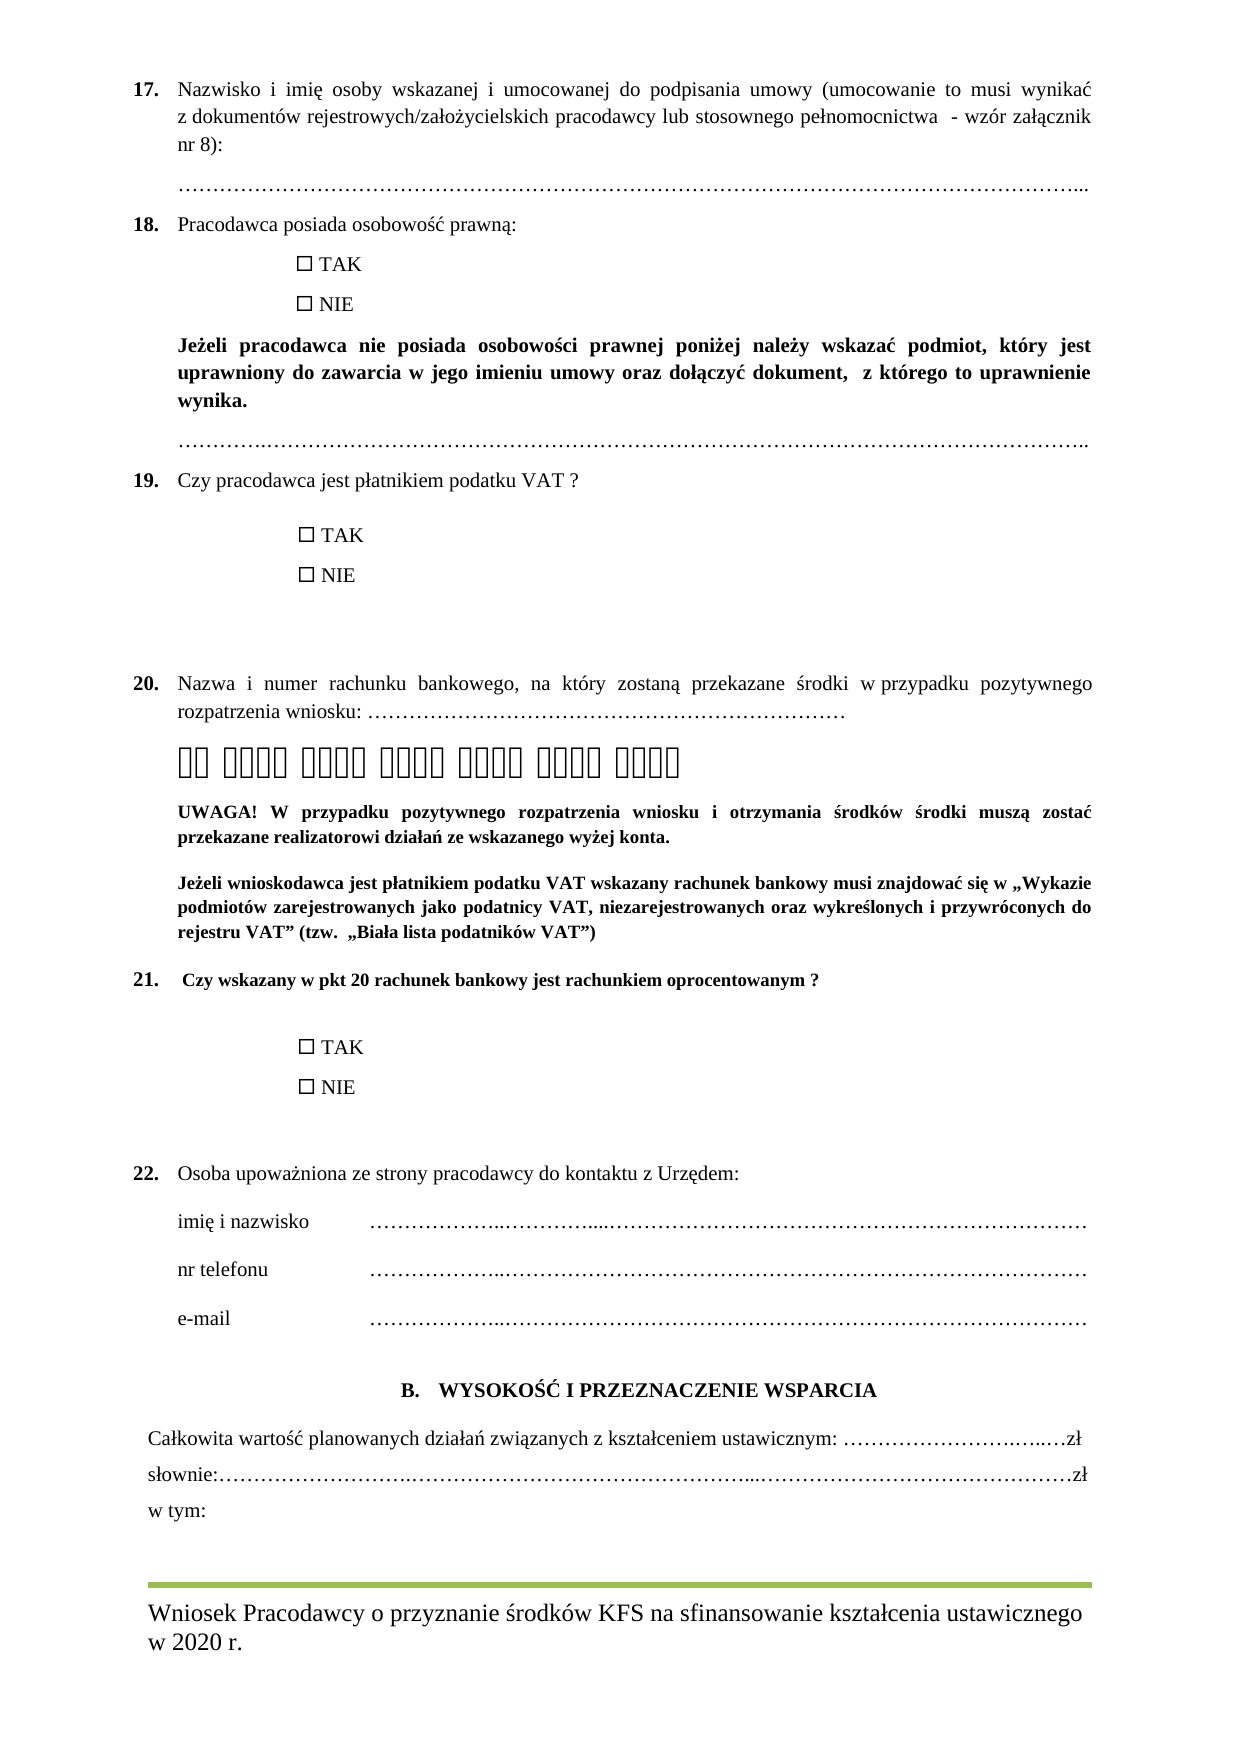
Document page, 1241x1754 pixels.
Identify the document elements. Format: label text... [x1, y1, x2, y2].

list NIE [251, 292, 1092, 316]
list Jeżeli pracodawca nie posiada osobowości prawnej poniżej należy wskazać podmiot, który jest uprawniony do zawarcia w jego imieniu umowy oraz dołączyć dokument, z którego to uprawnienie wynika. [177, 332, 1092, 412]
list WYSOKOŚĆ I PRZEZNACZENIE WSPARCIA [185, 1378, 1092, 1402]
list NIE [297, 563, 1092, 587]
list NIE [297, 1075, 1092, 1099]
text e-mail ………………..………………………………………………………………………… [177, 1306, 1092, 1330]
list Czy wskazany w pkt 20 rachunek bankowy jest rachunkiem oprocentowanym ? [133, 967, 1092, 991]
text Całkowita wartość planowanych działań związanych z kształceniem ustawicznym: …………………….…..…zł słownie:……………………….…………………………………………...………………………………………zł [148, 1426, 1092, 1486]
list ………….……………………………………………………………………………………………………….. [177, 428, 1092, 452]
list Osoba upoważniona ze strony pracodawcy do kontaktu z Urzędem: [133, 1160, 1092, 1184]
text w tym: [148, 1498, 1092, 1522]
text nr telefonu ………………..………………………………………………………………………… [177, 1257, 1092, 1281]
list Czy pracodawca jest płatnikiem podatku VAT ? [133, 468, 1092, 492]
list UWAGA! W przypadku pozytywnego rozpatrzenia wniosku i otrzymania środków środki muszą zostać przekazane realizatorowi działań ze wskazanego wyżej konta. [177, 801, 1092, 848]
list Nazwa i numer rachunku bankowego, na który zostaną przekazane środki w przypadku pozytywnego rozpatrzenia wniosku: …………………………………………………………… [133, 671, 1092, 723]
list Jeżeli wnioskodawca jest płatnikiem podatku VAT wskazany rachunek bankowy musi znajdować się w „Wykazie podmiotów zarejestrowanych jako podatnicy VAT, niezarejestrowanych oraz wykreślonych i przywróconych do rejestru VAT” (tzw. „Biała lista podatników VAT”) [177, 872, 1092, 943]
list TAK [251, 252, 1092, 276]
list Pracodawca posiada osobowość prawną: [133, 212, 1092, 236]
list …………………………………………………………………………………………………………………... [177, 172, 1092, 196]
list Nazwisko i imię osoby wskazanej i umocowanej do podpisania umowy (umocowanie to musi wynikać z dokumentów rejestrowych/założycielskich pracodawcy lub stosownego pełnomocnictwa - wzór załącznik nr 8): [133, 77, 1092, 156]
list TAK [297, 1034, 1092, 1059]
list TAK [297, 523, 1092, 547]
text imię i nazwisko ………………..…………....…………………………………………………………… [177, 1209, 1092, 1233]
